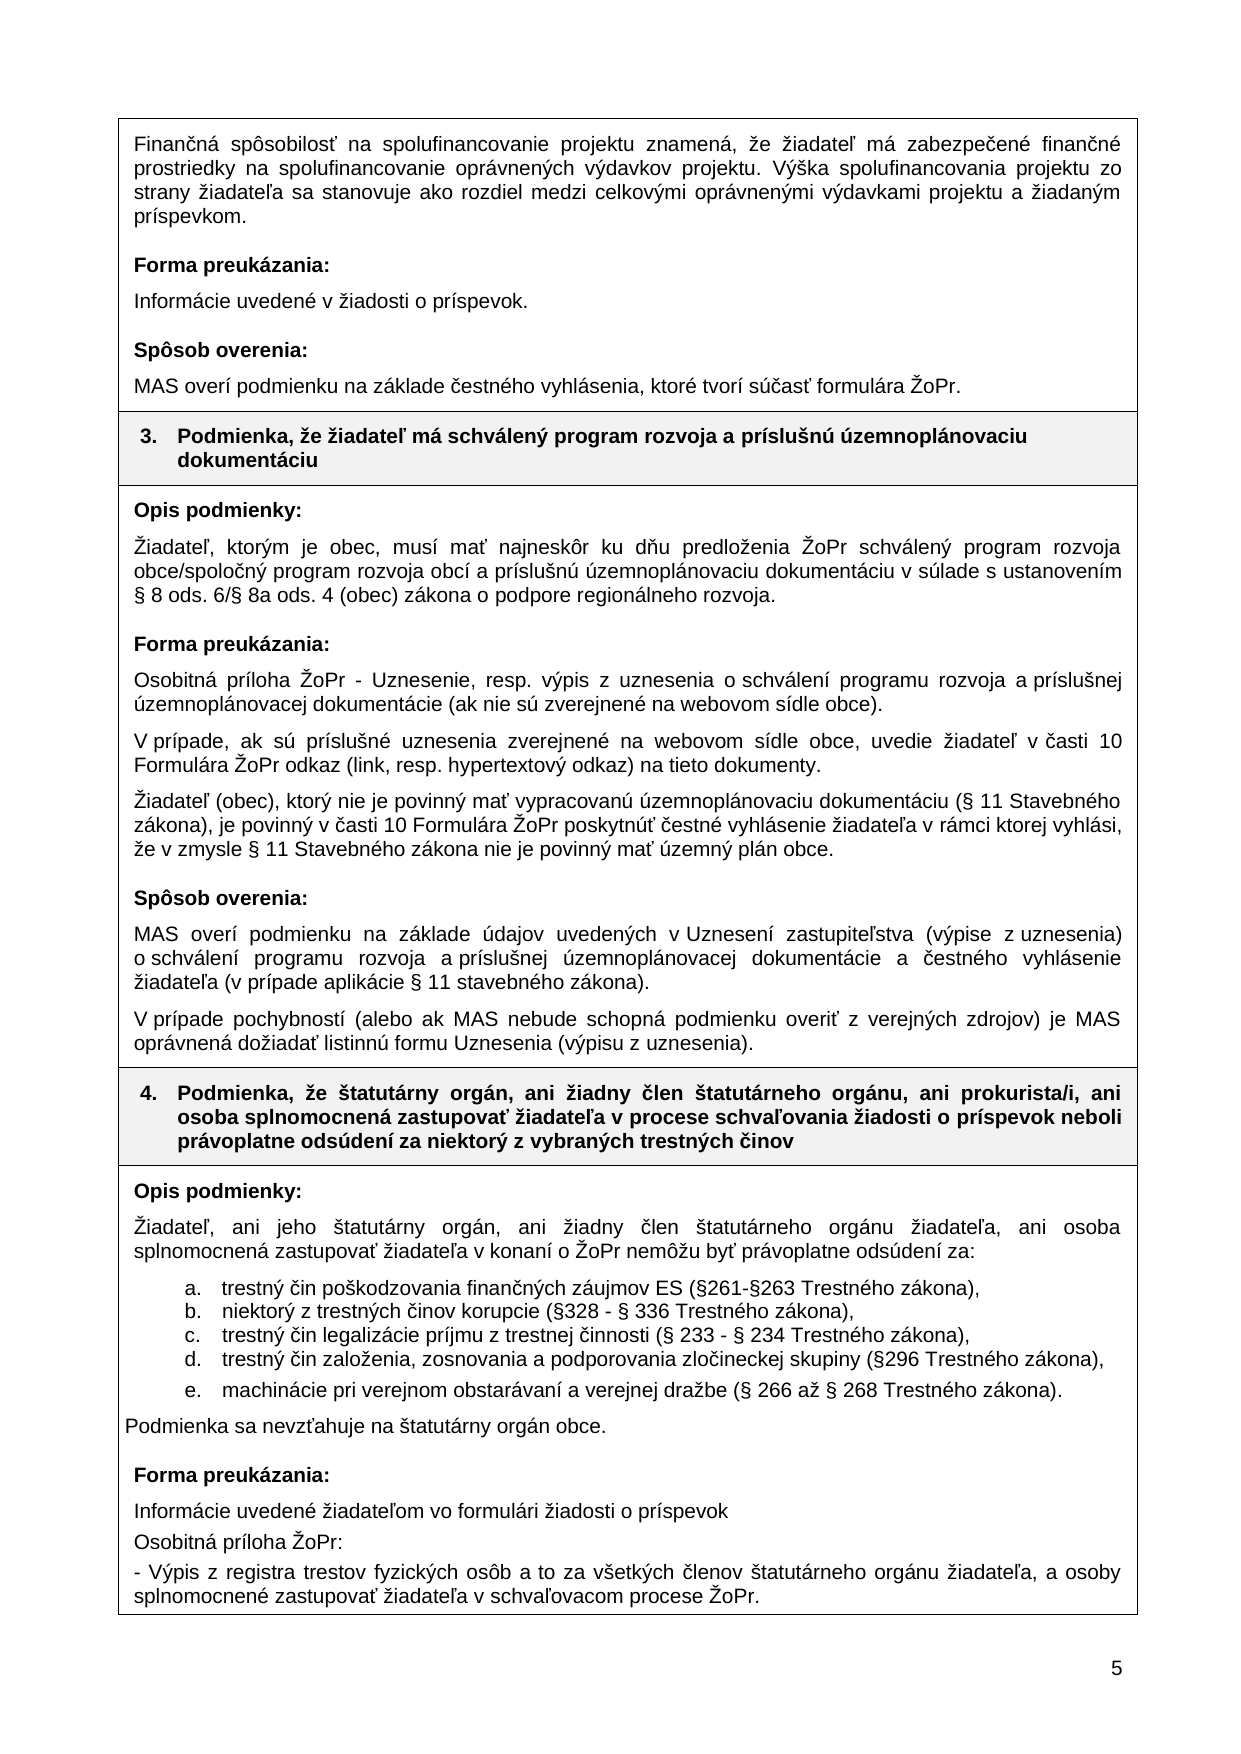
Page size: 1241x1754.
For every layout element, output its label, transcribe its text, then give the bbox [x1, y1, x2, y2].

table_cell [119, 1166, 1137, 1614]
table_cell Podmienka, že žiadateľ má schválený program rozvoja a príslušnú územnoplánovaciu dokumentáciu [119, 412, 1137, 485]
table_cell Podmienka, že štatutárny orgán, ani žiadny člen štatutárneho orgánu, ani prokurista/i, ani osoba splnomocnená zastupovať žiadateľa v procese schvaľovania žiadosti o príspevok neboli právoplatne odsúdení za niektorý z vybraných trestných činov [119, 1068, 1137, 1165]
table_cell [119, 119, 1137, 411]
table_cell Opis podmienky: Žiadateľ, ktorým je obec, musí mať najneskôr ku dňu predloženia ŽoPr schválený program rozvoja obce/spoločný program rozvoja obcí a príslušnú územnoplánovaciu dokumentáciu v súlade s ustanovením § 8 ods. 6/§ 8a ods. 4 (obec) zákona o podpore regionálneho rozvoja. Forma preukázania: Osobitná príloha ŽoPr - Uznesenie, resp. výpis z uznesenia o schválení programu rozvoja a príslušnej územnoplánovacej dokumentácie (ak nie sú zverejnené na webovom sídle obce). V prípade, ak sú príslušné uznesenia zverejnené na webovom sídle obce, uvedie žiadateľ v časti 10 Formulára ŽoPr odkaz (link, resp. hypertextový odkaz) na tieto dokumenty. Žiadateľ (obec), ktorý nie je povinný mať vypracovanú územnoplánovaciu dokumentáciu (§ 11 Stavebného zákona), je povinný v časti 10 Formulára ŽoPr poskytnúť čestné vyhlásenie žiadateľa v rámci ktorej vyhlási, že v zmysle § 11 Stavebného zákona nie je povinný mať územný plán obce. Spôsob overenia: MAS overí podmienku na základe údajov uvedených v Uznesení zastupiteľstva (výpise z uznesenia) o schválení programu rozvoja a príslušnej územnoplánovacej dokumentácie a čestného vyhlásenie žiadateľa (v prípade aplikácie § 11 stavebného zákona). V prípade pochybností (alebo ak MAS nebude schopná podmienku overiť z verejných zdrojov) je MAS oprávnená dožiadať listinnú formu Uznesenia (výpisu z uznesenia). [119, 486, 1137, 1067]
